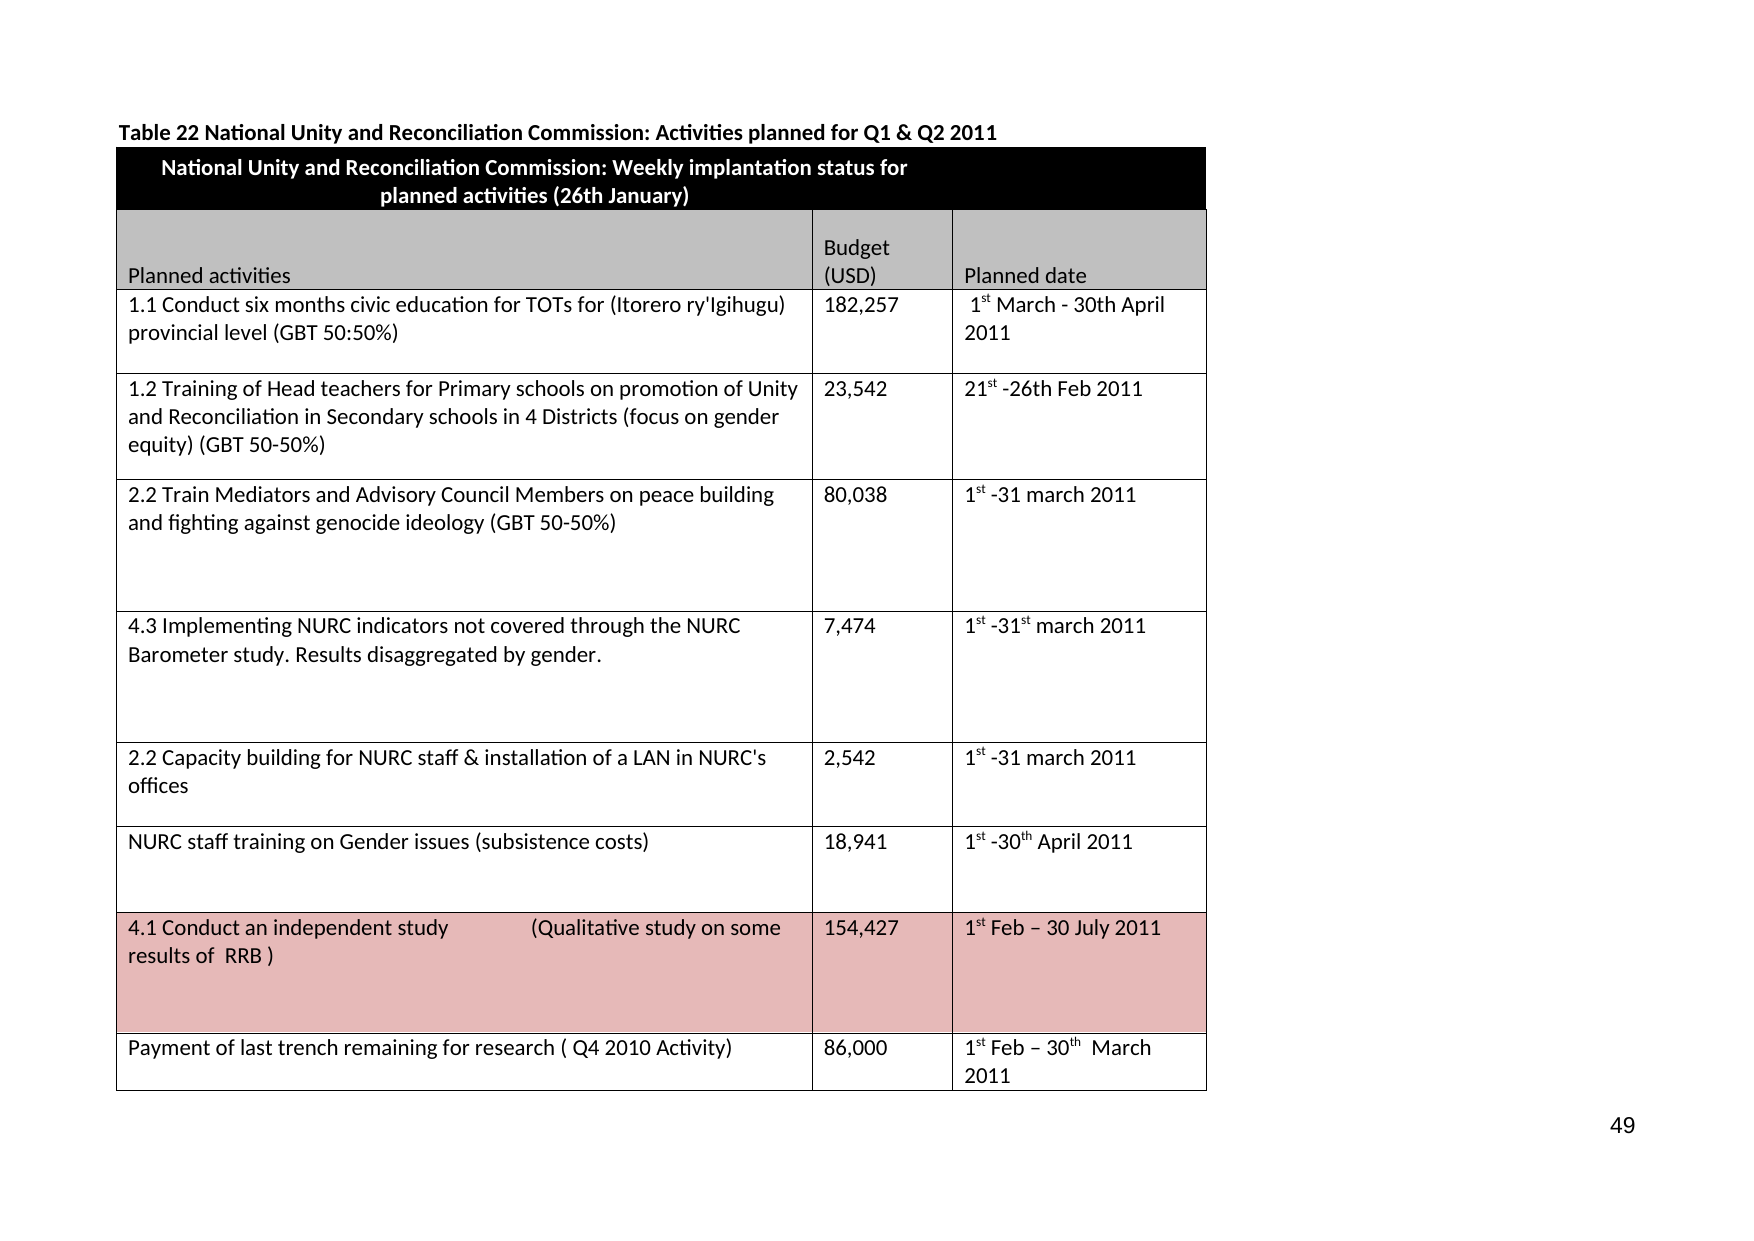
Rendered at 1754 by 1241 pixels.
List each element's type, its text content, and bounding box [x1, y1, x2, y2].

table_cell 4.1 Conduct an independent study (Qualitative study on some results of RRB ) [117, 913, 812, 1032]
table_cell 182,257 [813, 290, 952, 373]
table_cell 1.1 Conduct six months civic education for TOTs for (Itorero ry'Igihugu) provincial level (GBT 50:50%) [117, 290, 812, 373]
table_cell 2.2 Train Mediators and Advisory Council Members on peace building and fighting against genocide ideology (GBT 50-50%) [117, 480, 812, 611]
table_cell NURC staff training on Gender issues (subsistence costs) [117, 827, 812, 912]
table_cell 1st -30th April 2011 [953, 827, 1206, 912]
table_cell Budget (USD) [813, 210, 952, 289]
table_cell 86,000 [813, 1034, 952, 1090]
table_cell 1st Feb – 30 July 2011 [953, 913, 1206, 1032]
table_cell 2.2 Capacity building for NURC staff & installation of a LAN in NURC's offices [117, 743, 812, 826]
table_cell 21st -26th Feb 2011 [953, 374, 1206, 479]
table_cell 2,542 [813, 743, 952, 826]
table_cell 4.3 Implementing NURC indicators not covered through the NURC Barometer study. Results disaggregated by gender. [117, 612, 812, 742]
table_cell 1st Feb – 30th March 2011 [953, 1034, 1206, 1090]
table_cell 23,542 [813, 374, 952, 479]
table_cell 154,427 [813, 913, 952, 1032]
table_cell 80,038 [813, 480, 952, 611]
table_cell 1st March - 30th April 2011 [953, 290, 1206, 373]
table_cell 1st -31 march 2011 [953, 480, 1206, 611]
table_cell Planned activities [117, 210, 812, 289]
table_cell 1st -31 march 2011 [953, 743, 1206, 826]
table_cell 7,474 [813, 612, 952, 742]
table_cell 1st -31st march 2011 [953, 612, 1206, 742]
table_header [953, 148, 1206, 209]
table_cell Payment of last trench remaining for research ( Q4 2010 Activity) [117, 1034, 812, 1090]
table_cell 1.2 Training of Head teachers for Primary schools on promotion of Unity and Reconciliation in Secondary schools in 4 Districts (focus on gender equity) (GBT 50-50%) [117, 374, 812, 479]
table_cell 18,941 [813, 827, 952, 912]
table_cell Planned date [953, 210, 1206, 289]
table_header National Unity and Reconciliation Commission: Weekly implantation status for planned activities (26th January) [117, 148, 953, 209]
